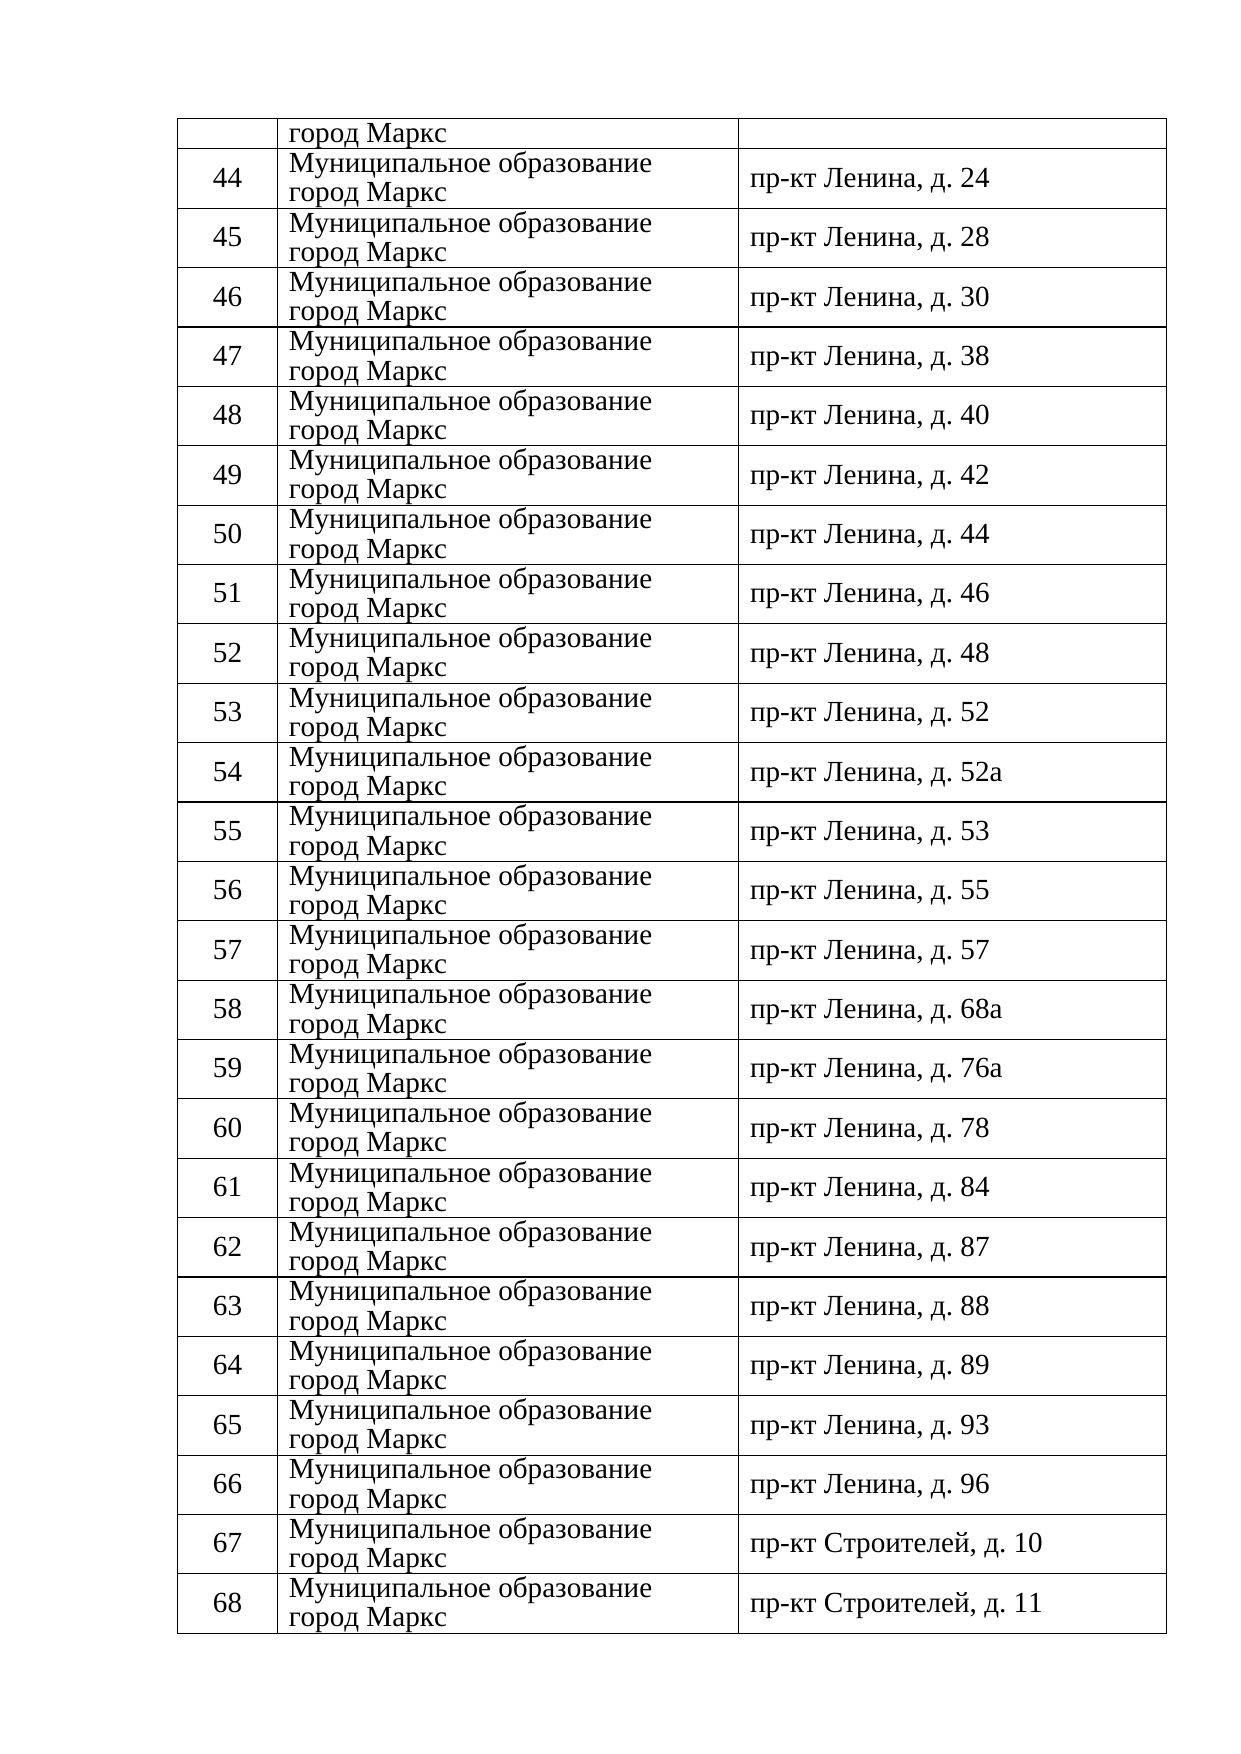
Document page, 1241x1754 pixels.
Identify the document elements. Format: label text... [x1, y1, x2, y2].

table_cell пр-кт Ленина, д. 48 [739, 624, 1166, 683]
table_cell Муниципальное образование город Маркс [278, 684, 738, 742]
table_cell Муниципальное образование город Маркс [278, 506, 738, 564]
table_cell 46 [178, 268, 277, 326]
table_cell пр-кт Ленина, д. 38 [739, 328, 1166, 386]
table_cell 58 [178, 981, 277, 1039]
table_cell 55 [178, 803, 277, 861]
table_cell 54 [178, 743, 277, 801]
table_cell пр-кт Ленина, д. 96 [739, 1456, 1166, 1514]
table_cell Муниципальное образование город Маркс [278, 1337, 738, 1395]
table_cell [278, 1574, 738, 1633]
table_cell Муниципальное образование город Маркс [278, 624, 738, 683]
table_cell Муниципальное образование город Маркс [278, 803, 738, 861]
table_cell пр-кт Ленина, д. 52а [739, 743, 1166, 801]
table_cell пр-кт Ленина, д. 68а [739, 981, 1166, 1039]
table_cell пр-кт Ленина, д. 88 [739, 1278, 1166, 1336]
table_cell Муниципальное образование город Маркс [278, 565, 738, 623]
table_cell 43 [178, 119, 277, 148]
table_cell пр-кт Ленина, д. 44 [739, 506, 1166, 564]
table_cell пр-кт Ленина, д. 57 [739, 921, 1166, 979]
table_cell Муниципальное образование город Маркс [278, 1040, 738, 1098]
table_cell пр-кт Ленина, д. 46 [739, 565, 1166, 623]
table_cell пр-кт Ленина, д. 89 [739, 1337, 1166, 1395]
table_cell Муниципальное образование город Маркс [278, 1456, 738, 1514]
table_cell 49 [178, 446, 277, 504]
table_cell Муниципальное образование город Маркс [278, 1515, 738, 1573]
table_cell 53 [178, 684, 277, 742]
table_cell пр-кт Ленина, д. 40 [739, 387, 1166, 445]
table_cell 68 [178, 1574, 277, 1633]
table_cell пр-кт Ленина, д. 30 [739, 268, 1166, 326]
table_cell пр-кт Ленина, д. 87 [739, 1218, 1166, 1276]
table_cell Муниципальное образование город Маркс [278, 1099, 738, 1158]
table_cell 59 [178, 1040, 277, 1098]
table_cell Муниципальное образование город Маркс [278, 387, 738, 445]
table_cell 67 [178, 1515, 277, 1573]
table_cell пр-кт Ленина, д. 53 [739, 803, 1166, 861]
table_cell 64 [178, 1337, 277, 1395]
table_cell 48 [178, 387, 277, 445]
table_cell пр-кт Ленина, д. 55 [739, 862, 1166, 920]
table_cell Муниципальное образование город Маркс [278, 921, 738, 979]
table_cell Муниципальное образование город Маркс [278, 1218, 738, 1276]
table_cell пр-кт Ленина, д. 24 [739, 149, 1166, 208]
table_cell Муниципальное образование город Маркс [278, 268, 738, 326]
table_cell пр-кт Ленина, д. 42 [739, 446, 1166, 504]
table_cell Муниципальное образование город Маркс [278, 1159, 738, 1217]
table_cell Муниципальное образование город Маркс [278, 1396, 738, 1454]
table_cell пр-кт Ленина, д. 28 [739, 209, 1166, 267]
table_cell пр-кт Ленина, д. 52 [739, 684, 1166, 742]
table_cell Муниципальное образование город Маркс [278, 446, 738, 504]
table_cell пр-кт Ленина, д. 93 [739, 1396, 1166, 1454]
table_cell 52 [178, 624, 277, 683]
table_cell Муниципальное образование город Маркс [278, 981, 738, 1039]
table_cell Муниципальное образование город Маркс [278, 149, 738, 208]
table_cell 56 [178, 862, 277, 920]
table_cell пр-кт Ленина, д. 76а [739, 1040, 1166, 1098]
table_cell пр-кт Строителей, д. 11 [739, 1574, 1166, 1633]
table_cell Муниципальное образование город Маркс [278, 328, 738, 386]
table_cell пр-кт Строителей, д. 10 [739, 1515, 1166, 1573]
table_cell пр-кт Ленина, д. 78 [739, 1099, 1166, 1158]
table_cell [739, 119, 1166, 148]
table_cell 63 [178, 1278, 277, 1336]
table_cell Муниципальное образование город Маркс [278, 862, 738, 920]
table_cell 62 [178, 1218, 277, 1276]
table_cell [278, 119, 738, 148]
table_cell 50 [178, 506, 277, 564]
table_cell 61 [178, 1159, 277, 1217]
table_cell 57 [178, 921, 277, 979]
table_cell 66 [178, 1456, 277, 1514]
table_cell 65 [178, 1396, 277, 1454]
table_cell 60 [178, 1099, 277, 1158]
table_cell 51 [178, 565, 277, 623]
table_cell Муниципальное образование город Маркс [278, 209, 738, 267]
table_cell Муниципальное образование город Маркс [278, 1278, 738, 1336]
table_cell пр-кт Ленина, д. 84 [739, 1159, 1166, 1217]
table_cell 45 [178, 209, 277, 267]
table_cell 47 [178, 328, 277, 386]
table_cell 44 [178, 149, 277, 208]
table_cell Муниципальное образование город Маркс [278, 743, 738, 801]
